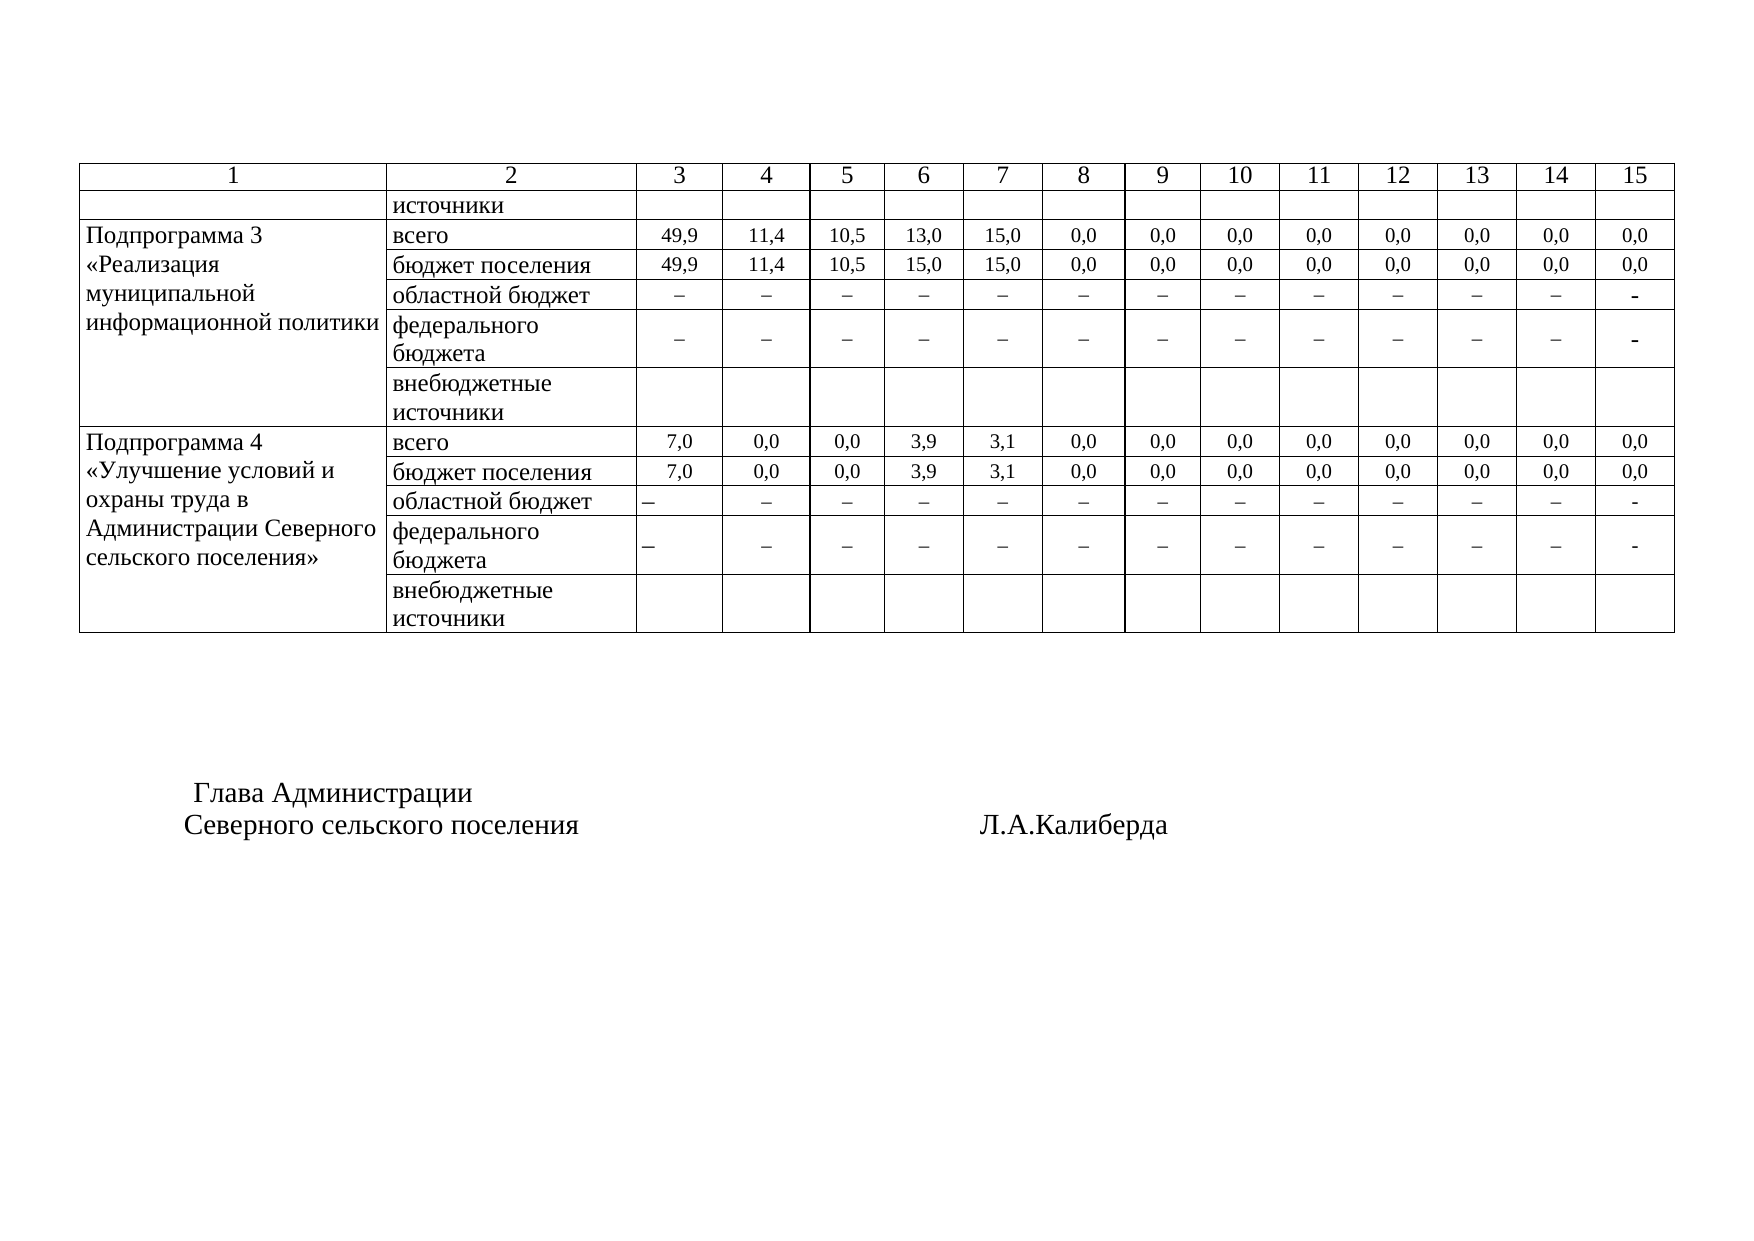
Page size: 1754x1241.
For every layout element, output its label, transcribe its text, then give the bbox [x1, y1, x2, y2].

table_cell [1280, 575, 1358, 632]
table_cell всего [387, 427, 636, 456]
table_header 11 [1280, 164, 1358, 189]
table_cell – [1517, 310, 1595, 367]
table_cell 0,0 [1438, 427, 1516, 456]
table_cell – [1201, 516, 1279, 574]
table_cell [1043, 575, 1124, 632]
table_cell – [637, 516, 722, 574]
table_cell 0,0 [1126, 220, 1200, 249]
table_cell – [1280, 486, 1358, 515]
table_cell 0,0 [723, 427, 809, 456]
table_cell – [1280, 310, 1358, 367]
table_cell 3,1 [964, 457, 1042, 485]
table_cell - [1596, 516, 1674, 574]
table_header 5 [811, 164, 884, 189]
table_cell – [964, 486, 1042, 515]
table_cell – [1201, 310, 1279, 367]
table_cell [964, 575, 1042, 632]
table_cell 0,0 [811, 457, 884, 485]
table_cell – [1359, 280, 1437, 309]
table_cell – [1517, 516, 1595, 574]
table_cell [637, 191, 722, 219]
table_cell 0,0 [1043, 220, 1124, 249]
table_cell – [1359, 310, 1437, 367]
table_header 7 [964, 164, 1042, 189]
table_cell [1596, 191, 1674, 219]
table_cell 11,4 [723, 250, 809, 279]
table_cell 3,9 [885, 457, 963, 485]
table_cell – [1517, 486, 1595, 515]
table_cell – [885, 516, 963, 574]
table_cell – [811, 516, 884, 574]
table_cell – [1438, 280, 1516, 309]
table_cell – [1438, 310, 1516, 367]
table_cell [885, 368, 963, 426]
table_cell Подпрограмма 4 «Улучшение условий и охраны труда в Администрации Северного сельского поселения» [80, 427, 386, 632]
table_cell 3,1 [964, 427, 1042, 456]
table_cell 0,0 [1126, 457, 1200, 485]
table_cell 0,0 [1126, 427, 1200, 456]
table_cell – [1280, 516, 1358, 574]
table_cell – [1126, 310, 1200, 367]
table_cell – [723, 516, 809, 574]
table_cell [723, 575, 809, 632]
table_cell – [1359, 486, 1437, 515]
table_cell [637, 575, 722, 632]
text Глава Администрации [118, 777, 1636, 809]
table_cell [1126, 368, 1200, 426]
table_cell 0,0 [1359, 250, 1437, 279]
table_cell [723, 368, 809, 426]
table_cell [1359, 191, 1437, 219]
table_cell – [964, 310, 1042, 367]
table_cell [1201, 575, 1279, 632]
table_header 3 [637, 164, 722, 189]
table_header 1 [80, 164, 386, 189]
table_cell [1043, 191, 1124, 219]
table_cell Подпрограмма 3 «Реализация муниципальной информационной политики [80, 220, 386, 426]
table_cell [1280, 191, 1358, 219]
table_cell – [964, 280, 1042, 309]
table_cell [1517, 575, 1595, 632]
table_cell [723, 191, 809, 219]
table_cell 0,0 [1359, 457, 1437, 485]
table_cell 7,0 [637, 427, 722, 456]
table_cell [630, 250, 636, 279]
table_cell 0,0 [1359, 220, 1437, 249]
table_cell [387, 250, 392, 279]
table_cell 0,0 [1201, 427, 1279, 456]
text Северного сельского поселения Л.А.Калиберда [118, 809, 1636, 841]
table_cell – [885, 486, 963, 515]
table_cell [637, 368, 722, 426]
table_cell – [723, 486, 809, 515]
table_cell 0,0 [1280, 220, 1358, 249]
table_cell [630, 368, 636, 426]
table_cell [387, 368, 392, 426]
table_cell 0,0 [1201, 250, 1279, 279]
table_cell 0,0 [811, 427, 884, 456]
table_cell областной бюджет [387, 486, 636, 515]
table_cell – [723, 280, 809, 309]
table_cell 0,0 [1280, 250, 1358, 279]
table_cell 0,0 [1596, 220, 1674, 249]
table_header 13 [1438, 164, 1516, 189]
table_header 2 [387, 164, 636, 189]
table_cell 0,0 [1201, 220, 1279, 249]
table_cell бюджет поселения [387, 457, 636, 485]
table_cell 15,0 [885, 250, 963, 279]
table_cell 0,0 [1438, 250, 1516, 279]
table_cell - [1596, 280, 1674, 309]
table_cell [1596, 575, 1674, 632]
table_cell – [1201, 486, 1279, 515]
table_cell 13,0 [885, 220, 963, 249]
table_header 10 [1201, 164, 1279, 189]
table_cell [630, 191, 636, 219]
table_cell [1043, 368, 1124, 426]
table_cell – [885, 310, 963, 367]
table_cell [811, 191, 884, 219]
table_cell 0,0 [1517, 250, 1595, 279]
table_cell [1438, 575, 1516, 632]
table_cell [811, 368, 884, 426]
table_cell [1517, 368, 1595, 426]
table_cell – [1201, 280, 1279, 309]
table_cell – [964, 516, 1042, 574]
table_cell – [637, 280, 722, 309]
table_header 4 [723, 164, 809, 189]
table_cell 0,0 [1517, 457, 1595, 485]
table_cell [1438, 368, 1516, 426]
table_cell – [1126, 516, 1200, 574]
table_cell [885, 575, 963, 632]
table_cell 0,0 [1359, 427, 1437, 456]
table_cell 15,0 [964, 250, 1042, 279]
table_cell 15,0 [964, 220, 1042, 249]
table_cell – [723, 310, 809, 367]
table_cell [1280, 368, 1358, 426]
table_cell 0,0 [1280, 457, 1358, 485]
table_cell 0,0 [1596, 457, 1674, 485]
table_cell [1201, 191, 1279, 219]
table_cell 0,0 [1126, 250, 1200, 279]
table_cell - [1596, 486, 1674, 515]
table_cell [1596, 368, 1674, 426]
table_cell – [1126, 280, 1200, 309]
table_cell 0,0 [1043, 427, 1124, 456]
table_header 8 [1043, 164, 1124, 189]
table_cell – [1280, 280, 1358, 309]
table_header 9 [1126, 164, 1200, 189]
table_cell – [1043, 310, 1124, 367]
table_cell – [1043, 280, 1124, 309]
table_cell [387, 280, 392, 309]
table_cell – [637, 310, 722, 367]
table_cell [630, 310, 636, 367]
table_cell 0,0 [1517, 427, 1595, 456]
table_cell 0,0 [723, 457, 809, 485]
table_cell [1201, 368, 1279, 426]
table_cell 49,9 [637, 250, 722, 279]
table_cell [1126, 191, 1200, 219]
table_cell 0,0 [1438, 457, 1516, 485]
table_cell 0,0 [1438, 220, 1516, 249]
table_cell – [885, 280, 963, 309]
table_cell [1359, 575, 1437, 632]
table_header 14 [1517, 164, 1595, 189]
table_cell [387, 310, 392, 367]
table_cell [1517, 191, 1595, 219]
table_cell 0,0 [1517, 220, 1595, 249]
table_cell 3,9 [885, 427, 963, 456]
table_cell [811, 575, 884, 632]
table_cell [964, 368, 1042, 426]
table_cell – [811, 310, 884, 367]
table_cell 7,0 [637, 457, 722, 485]
table_cell внебюджетные источники [387, 575, 636, 632]
table_cell – [1517, 280, 1595, 309]
table_cell 10,5 [811, 220, 884, 249]
table_cell 0,0 [1596, 250, 1674, 279]
table_cell - [1596, 310, 1674, 367]
table_cell [1359, 368, 1437, 426]
table_cell – [1438, 486, 1516, 515]
table_cell [964, 191, 1042, 219]
table_cell 49,9 [637, 220, 722, 249]
table_cell [885, 191, 963, 219]
table_cell – [1043, 516, 1124, 574]
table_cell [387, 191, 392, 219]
table_header 15 [1596, 164, 1674, 189]
table_cell 0,0 [1201, 457, 1279, 485]
table_cell федерального бюджета [387, 516, 636, 574]
table_cell – [1126, 486, 1200, 515]
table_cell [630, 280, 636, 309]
table_cell 11,4 [723, 220, 809, 249]
table_header 12 [1359, 164, 1437, 189]
table_cell [1126, 575, 1200, 632]
table_header 6 [885, 164, 963, 189]
table_cell – [1359, 516, 1437, 574]
table_cell 0,0 [1596, 427, 1674, 456]
table_cell – [1438, 516, 1516, 574]
table_cell – [811, 280, 884, 309]
table_cell 10,5 [811, 250, 884, 279]
table_cell 0,0 [1280, 427, 1358, 456]
table_cell 0,0 [1043, 457, 1124, 485]
table_cell – [811, 486, 884, 515]
table_cell [1438, 191, 1516, 219]
table_cell 0,0 [1043, 250, 1124, 279]
table_cell – [1043, 486, 1124, 515]
